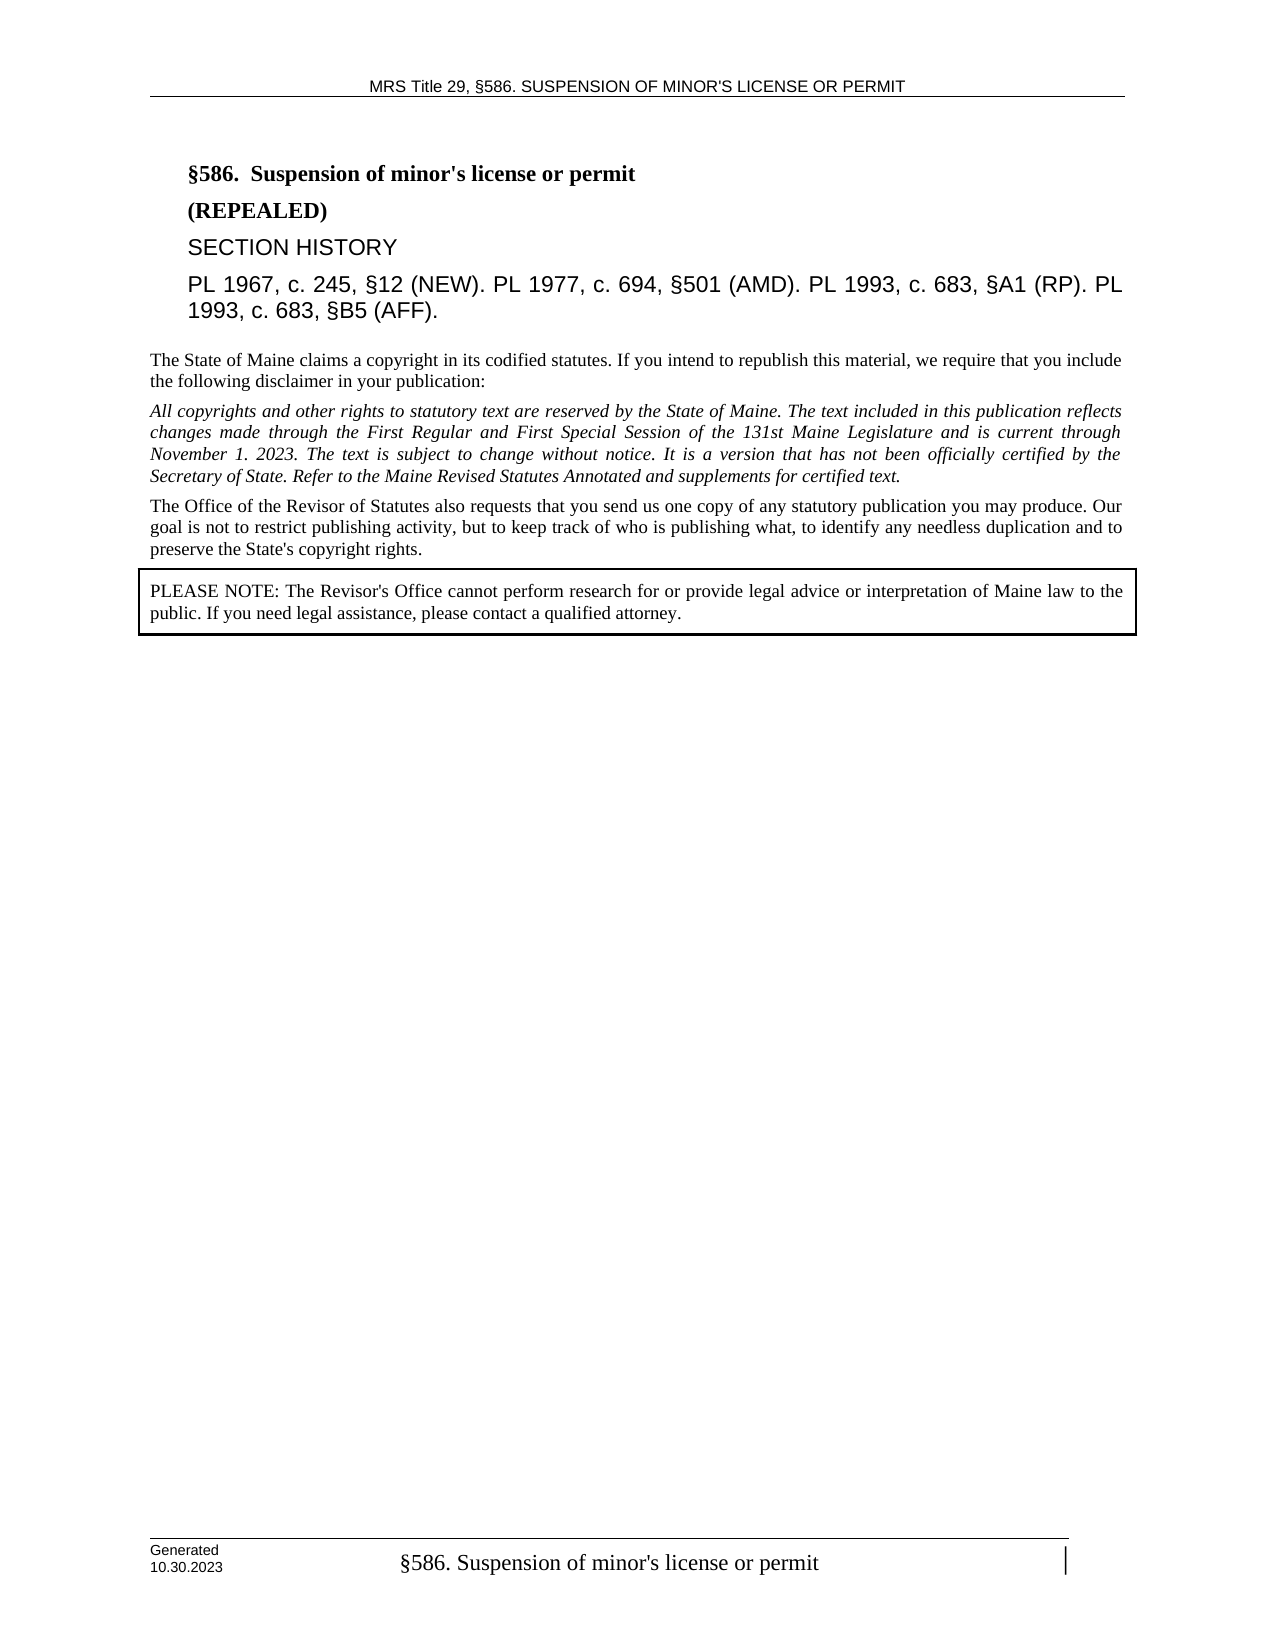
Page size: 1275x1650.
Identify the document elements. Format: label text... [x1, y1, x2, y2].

text SECTION HISTORY [187, 234, 1125, 260]
text The Office of the Revisor of Statutes also requests that you send us one copy of any statutory publication you may produce. Our goal is not to restrict publishing activity, but to keep track of who is publishing what, to identify any needless duplication and to preserve the State's copyright rights. [150, 494, 1125, 559]
text §586. Suspension of minor's license or permit [187, 160, 1125, 187]
text PLEASE NOTE: The Revisor's Office cannot perform research for or provide legal advice or interpretation of Maine law to the public. If you need legal assistance, please contact a qualified attorney. [140, 570, 1135, 633]
text PL 1967, c. 245, §12 (NEW). PL 1977, c. 694, §501 (AMD). PL 1993, c. 683, §A1 (RP). PL 1993, c. 683, §B5 (AFF). [187, 271, 1125, 323]
text All copyrights and other rights to statutory text are reserved by the State of Maine. The text included in this publication reflects changes made through the First Regular and First Special Session of the 131st Maine Legislature and is current through November 1. 2023 . The text is subject to change without notice. It is a version that has not been officially certified by the Secretary of State. Refer to the Maine Revised Statutes Annotated and supplements for certified text. [150, 400, 1125, 486]
text The State of Maine claims a copyright in its codified statutes. If you intend to republish this material, we require that you include the following disclaimer in your publication: [150, 348, 1125, 392]
text (REPEALED) [187, 197, 1125, 223]
